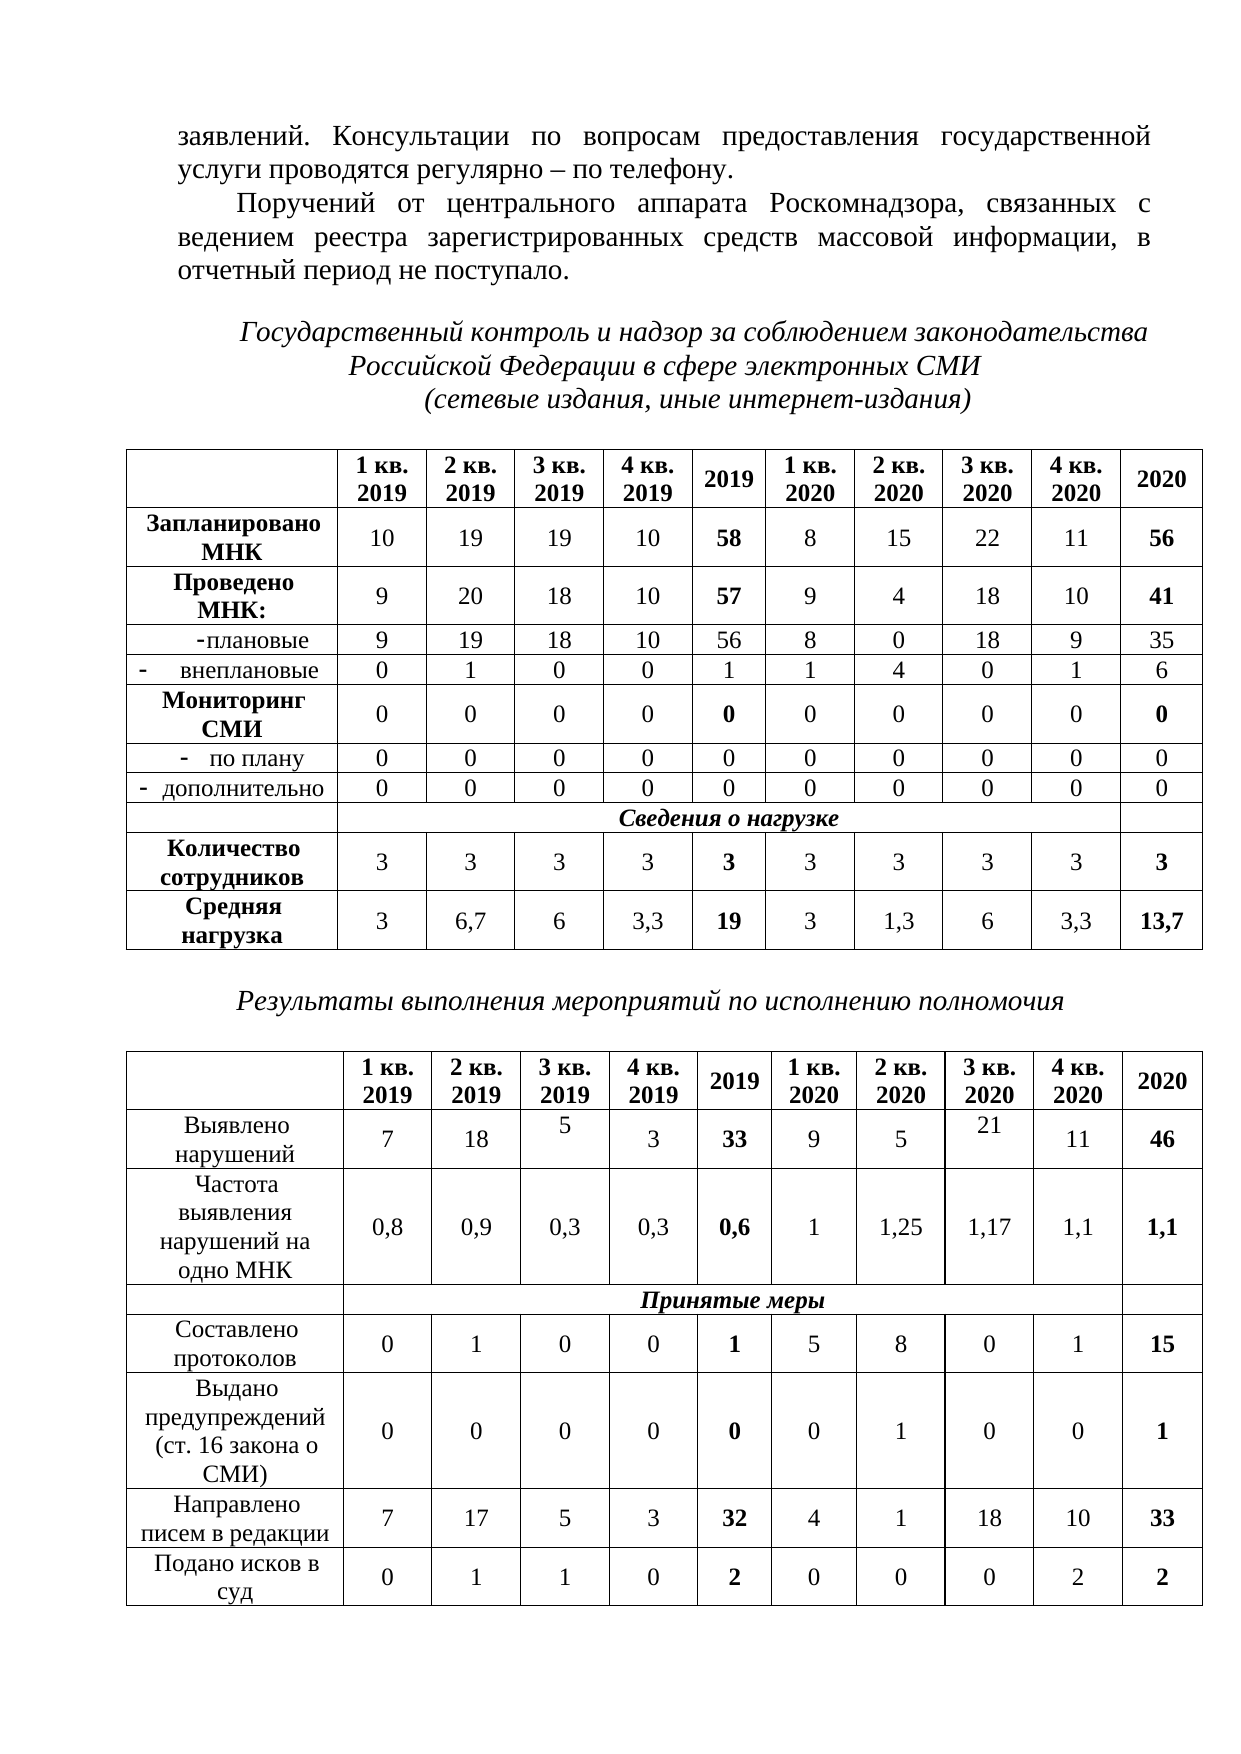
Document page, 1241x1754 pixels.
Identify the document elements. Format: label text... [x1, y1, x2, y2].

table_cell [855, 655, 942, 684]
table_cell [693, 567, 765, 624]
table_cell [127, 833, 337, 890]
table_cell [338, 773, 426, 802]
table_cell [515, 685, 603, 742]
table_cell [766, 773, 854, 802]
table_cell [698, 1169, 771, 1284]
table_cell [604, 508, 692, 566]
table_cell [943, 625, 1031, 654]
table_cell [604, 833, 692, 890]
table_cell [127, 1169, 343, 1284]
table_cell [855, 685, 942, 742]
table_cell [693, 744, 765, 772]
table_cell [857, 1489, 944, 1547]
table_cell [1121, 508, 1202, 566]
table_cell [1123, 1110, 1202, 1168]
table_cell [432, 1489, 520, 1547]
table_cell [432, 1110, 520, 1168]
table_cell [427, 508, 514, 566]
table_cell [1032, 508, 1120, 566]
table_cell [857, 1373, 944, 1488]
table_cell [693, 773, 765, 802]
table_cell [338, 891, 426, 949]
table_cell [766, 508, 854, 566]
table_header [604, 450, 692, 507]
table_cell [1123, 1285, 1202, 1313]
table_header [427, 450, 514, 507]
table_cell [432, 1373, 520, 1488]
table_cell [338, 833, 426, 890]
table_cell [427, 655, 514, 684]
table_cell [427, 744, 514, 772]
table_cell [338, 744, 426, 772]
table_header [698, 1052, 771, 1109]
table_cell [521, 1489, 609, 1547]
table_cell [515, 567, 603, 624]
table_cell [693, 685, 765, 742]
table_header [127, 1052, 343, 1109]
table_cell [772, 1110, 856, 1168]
text Поручений от центрального аппарата Роскомнадзора, связанных с ведением реестра зарегистрированных средств массовой информации, в отчетный период не поступало. [177, 185, 1152, 286]
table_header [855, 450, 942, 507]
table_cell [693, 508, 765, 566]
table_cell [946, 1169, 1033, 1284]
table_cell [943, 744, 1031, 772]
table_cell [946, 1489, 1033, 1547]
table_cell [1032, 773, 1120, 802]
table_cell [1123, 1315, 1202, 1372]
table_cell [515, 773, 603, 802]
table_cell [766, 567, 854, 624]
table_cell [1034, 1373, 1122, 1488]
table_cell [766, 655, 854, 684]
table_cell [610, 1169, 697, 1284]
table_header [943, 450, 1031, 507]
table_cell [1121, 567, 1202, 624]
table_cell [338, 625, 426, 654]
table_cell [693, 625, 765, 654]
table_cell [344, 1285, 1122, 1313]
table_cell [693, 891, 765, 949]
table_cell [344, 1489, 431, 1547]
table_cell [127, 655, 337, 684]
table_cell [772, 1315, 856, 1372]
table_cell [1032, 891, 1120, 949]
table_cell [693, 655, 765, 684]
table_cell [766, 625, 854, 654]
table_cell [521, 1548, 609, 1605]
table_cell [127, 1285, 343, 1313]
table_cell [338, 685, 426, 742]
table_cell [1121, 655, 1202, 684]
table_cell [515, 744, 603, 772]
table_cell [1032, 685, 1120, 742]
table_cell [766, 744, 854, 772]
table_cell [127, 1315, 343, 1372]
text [177, 118, 1152, 185]
text (сетевые издания, иные интернет-издания) [177, 382, 1152, 415]
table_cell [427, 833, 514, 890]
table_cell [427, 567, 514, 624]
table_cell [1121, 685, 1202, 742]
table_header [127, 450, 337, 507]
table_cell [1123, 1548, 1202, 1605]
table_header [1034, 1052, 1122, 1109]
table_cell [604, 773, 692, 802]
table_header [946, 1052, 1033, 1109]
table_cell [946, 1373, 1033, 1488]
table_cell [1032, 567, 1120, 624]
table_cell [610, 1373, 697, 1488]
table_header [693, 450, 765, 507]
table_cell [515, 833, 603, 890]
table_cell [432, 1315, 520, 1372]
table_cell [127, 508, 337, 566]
text Государственный контроль и надзор за соблюдением законодательства Российской Федерации в сфере электронных СМИ [177, 314, 1152, 382]
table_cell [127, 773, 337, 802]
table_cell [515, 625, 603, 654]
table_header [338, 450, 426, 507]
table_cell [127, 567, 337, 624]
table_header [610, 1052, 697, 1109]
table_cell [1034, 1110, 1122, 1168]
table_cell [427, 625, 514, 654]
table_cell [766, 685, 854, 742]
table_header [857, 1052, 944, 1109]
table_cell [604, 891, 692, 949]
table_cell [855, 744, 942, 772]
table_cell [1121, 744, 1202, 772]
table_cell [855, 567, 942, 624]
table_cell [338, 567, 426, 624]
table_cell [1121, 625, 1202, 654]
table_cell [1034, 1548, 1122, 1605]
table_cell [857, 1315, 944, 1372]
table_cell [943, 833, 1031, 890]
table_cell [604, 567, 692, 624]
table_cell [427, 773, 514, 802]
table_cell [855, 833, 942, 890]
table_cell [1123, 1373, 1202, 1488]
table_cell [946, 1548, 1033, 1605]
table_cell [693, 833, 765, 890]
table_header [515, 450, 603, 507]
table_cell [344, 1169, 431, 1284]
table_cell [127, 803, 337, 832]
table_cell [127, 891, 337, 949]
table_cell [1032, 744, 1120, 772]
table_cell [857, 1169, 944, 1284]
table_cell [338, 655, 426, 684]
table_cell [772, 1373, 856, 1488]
text Результаты выполнения мероприятий по исполнению полномочия [177, 983, 1152, 1017]
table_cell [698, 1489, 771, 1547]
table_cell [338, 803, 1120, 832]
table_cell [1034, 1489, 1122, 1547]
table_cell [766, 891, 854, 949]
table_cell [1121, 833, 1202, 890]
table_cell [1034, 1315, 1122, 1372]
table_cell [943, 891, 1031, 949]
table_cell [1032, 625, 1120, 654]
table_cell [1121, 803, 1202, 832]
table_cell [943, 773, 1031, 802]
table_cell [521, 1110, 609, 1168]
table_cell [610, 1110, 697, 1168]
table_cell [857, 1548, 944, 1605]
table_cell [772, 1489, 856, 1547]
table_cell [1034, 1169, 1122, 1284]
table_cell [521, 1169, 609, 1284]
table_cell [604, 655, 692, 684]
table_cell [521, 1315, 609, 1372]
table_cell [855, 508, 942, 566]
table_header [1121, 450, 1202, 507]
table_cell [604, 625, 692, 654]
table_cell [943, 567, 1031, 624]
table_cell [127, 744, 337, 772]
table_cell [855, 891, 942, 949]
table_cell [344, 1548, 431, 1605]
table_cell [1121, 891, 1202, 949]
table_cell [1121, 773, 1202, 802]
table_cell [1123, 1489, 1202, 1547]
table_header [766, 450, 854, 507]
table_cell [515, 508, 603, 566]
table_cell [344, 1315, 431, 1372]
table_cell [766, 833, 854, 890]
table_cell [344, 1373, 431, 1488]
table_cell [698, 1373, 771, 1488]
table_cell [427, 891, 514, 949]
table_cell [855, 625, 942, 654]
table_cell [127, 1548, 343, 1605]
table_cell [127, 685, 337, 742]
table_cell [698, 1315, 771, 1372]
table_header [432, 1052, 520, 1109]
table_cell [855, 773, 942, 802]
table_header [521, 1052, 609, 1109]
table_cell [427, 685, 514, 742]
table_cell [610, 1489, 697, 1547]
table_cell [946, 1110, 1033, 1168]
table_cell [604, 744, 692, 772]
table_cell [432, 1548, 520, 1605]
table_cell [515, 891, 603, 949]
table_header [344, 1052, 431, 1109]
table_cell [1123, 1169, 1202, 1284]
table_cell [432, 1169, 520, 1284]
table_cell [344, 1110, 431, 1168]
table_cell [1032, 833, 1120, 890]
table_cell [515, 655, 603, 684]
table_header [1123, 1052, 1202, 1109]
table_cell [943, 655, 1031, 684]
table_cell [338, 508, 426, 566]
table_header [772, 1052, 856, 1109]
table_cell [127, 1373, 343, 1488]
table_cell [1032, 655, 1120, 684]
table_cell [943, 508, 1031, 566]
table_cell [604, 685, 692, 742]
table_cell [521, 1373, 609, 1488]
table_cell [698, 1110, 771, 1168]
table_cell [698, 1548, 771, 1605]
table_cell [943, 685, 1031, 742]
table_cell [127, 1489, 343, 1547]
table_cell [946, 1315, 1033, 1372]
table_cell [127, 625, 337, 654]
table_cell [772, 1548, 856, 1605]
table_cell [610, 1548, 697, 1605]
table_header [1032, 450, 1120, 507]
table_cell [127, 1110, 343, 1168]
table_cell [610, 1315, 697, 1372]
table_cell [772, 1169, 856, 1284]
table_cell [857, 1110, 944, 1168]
